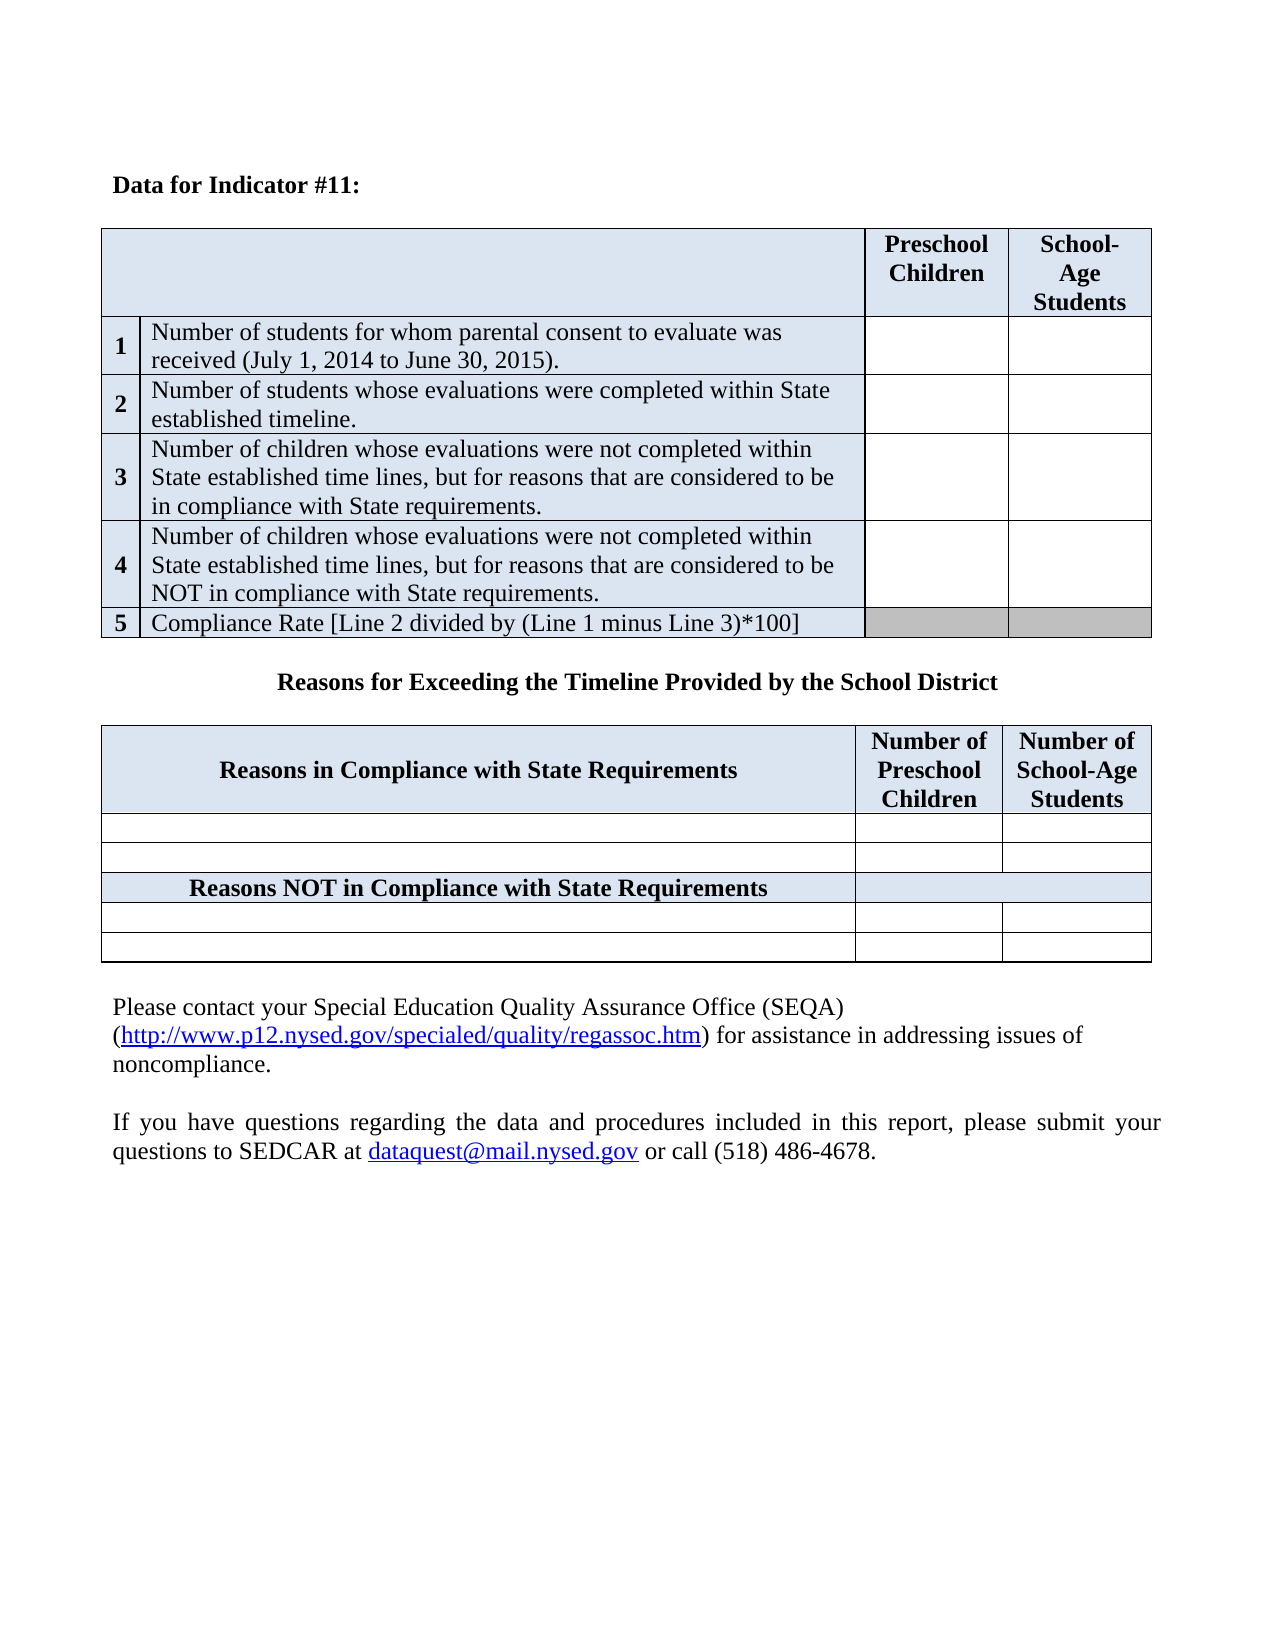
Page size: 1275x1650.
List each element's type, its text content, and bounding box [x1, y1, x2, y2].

table_cell Number of children whose evaluations were not completed within State established time lines, but for reasons that are considered to be in compliance with State requirements. [141, 434, 864, 520]
table_cell [866, 434, 1008, 520]
table_cell [1003, 933, 1151, 961]
table_cell 5 [102, 608, 139, 637]
table_cell [856, 814, 1002, 842]
text Please contact your Special Education Quality Assurance Office (SEQA) (http://www.p12.nysed.gov/specialed/quality/regassoc.htm) for assistance in addressing issues of noncompliance. [112, 992, 1162, 1078]
table_cell [102, 933, 855, 961]
table_cell Compliance Rate [Line 2 divided by (Line 1 minus Line 3)*100] [141, 608, 864, 637]
table_cell [1003, 903, 1151, 932]
table_cell [1009, 434, 1151, 520]
text If you have questions regarding the data and procedures included in this report, please submit your questions to SEDCAR at dataquest@mail.nysed.gov or call (518) 486-4678. [112, 1107, 1162, 1164]
table_cell 1 [102, 317, 139, 374]
table_cell [866, 521, 1008, 607]
table_cell 4 [102, 521, 139, 607]
table_cell [856, 873, 1151, 902]
text Data for Indicator #11: [112, 170, 1162, 199]
table_cell [102, 814, 855, 842]
table_cell [1009, 375, 1151, 433]
table_cell [856, 933, 1002, 961]
table_cell 2 [102, 375, 139, 433]
table_cell [866, 608, 1008, 637]
text Reasons for Exceeding the Timeline Provided by the School District [112, 667, 1162, 696]
table_cell Reasons NOT in Compliance with State Requirements [102, 873, 855, 902]
table_cell [1009, 521, 1151, 607]
table_cell [866, 375, 1008, 433]
table_header Preschool Children [866, 229, 1008, 316]
table_cell 3 [102, 434, 139, 520]
table_cell [1009, 608, 1151, 637]
table_cell Number of students whose evaluations were completed within State established timeline. [141, 375, 864, 433]
table_cell [102, 903, 855, 932]
table_cell [866, 317, 1008, 374]
table_cell [1003, 814, 1151, 842]
table_cell [1009, 317, 1151, 374]
table_cell [102, 843, 855, 872]
table_cell [856, 843, 1002, 872]
table_header School-Age Students [1009, 229, 1151, 316]
table_header Number of Preschool Children [856, 726, 1002, 812]
table_cell Number of children whose evaluations were not completed within State established time lines, but for reasons that are considered to be NOT in compliance with State requirements. [141, 521, 864, 607]
table_cell [1003, 843, 1151, 872]
table_header Number of School-Age Students [1003, 726, 1151, 812]
table_cell Number of students for whom parental consent to evaluate was received (July 1, 2014 to June 30, 2015). [141, 317, 864, 374]
table_cell [856, 903, 1002, 932]
table_header Reasons in Compliance with State Requirements [102, 726, 855, 812]
table_header [102, 229, 864, 316]
